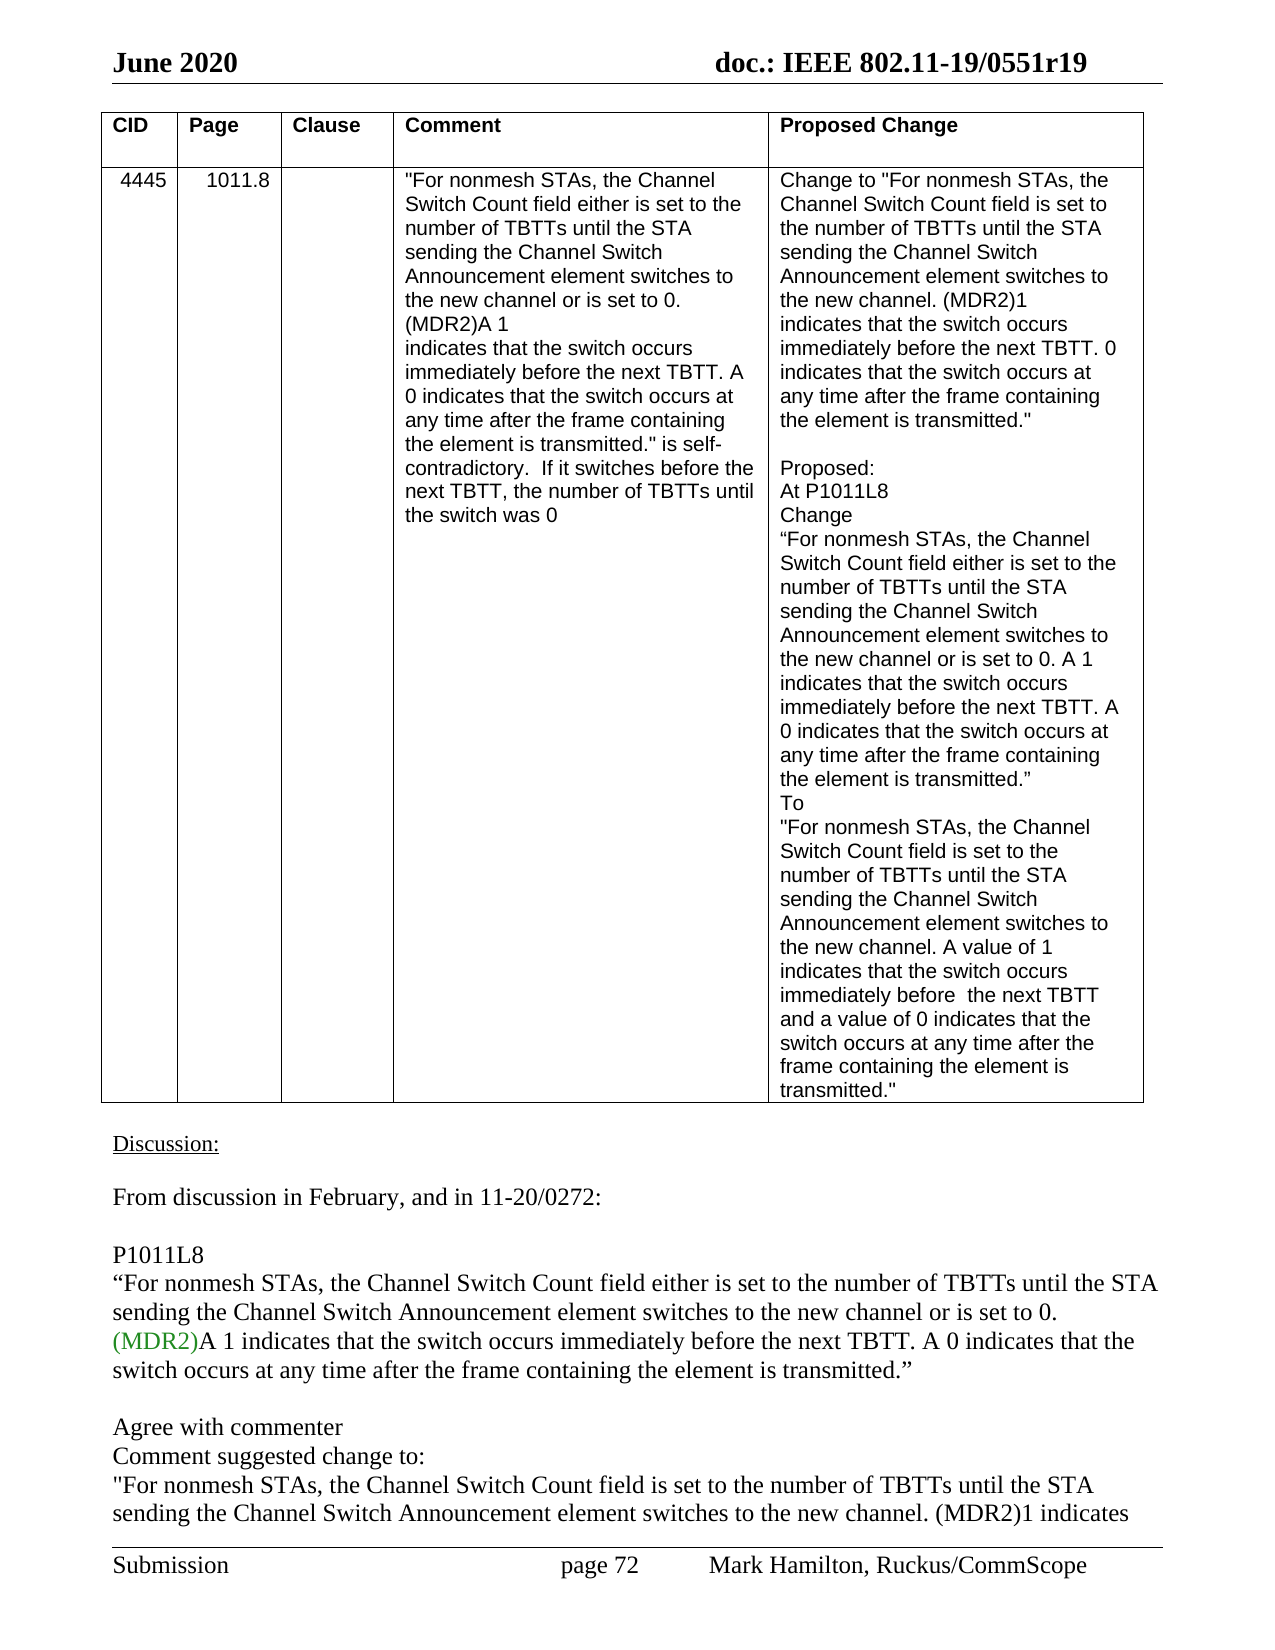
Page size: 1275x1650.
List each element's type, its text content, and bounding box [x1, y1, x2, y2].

table_header CID [102, 113, 177, 167]
text Comment suggested change to: [112, 1441, 1163, 1470]
table_header Proposed Change [769, 113, 1143, 167]
table_cell "For nonmesh STAs, the Channel Switch Count field either is set to the number of TBTTs until the STA sending the Channel Switch Announcement element switches to the new channel or is set to 0. (MDR2)A 1 indicates that the switch occurs immediately before the next TBTT. A 0 indicates that the switch occurs at any time after the frame containing the element is transmitted." is self-contradictory. If it switches before the next TBTT, the number of TBTTs until the switch was 0 [394, 168, 768, 1102]
table_cell Change to "For nonmesh STAs, the Channel Switch Count field is set to the number of TBTTs until the STA sending the Channel Switch Announcement element switches to the new channel. (MDR2)1 indicates that the switch occurs immediately before the next TBTT. 0 indicates that the switch occurs at any time after the frame containing the element is transmitted." Proposed: At P1011L8 Change “For nonmesh STAs, the Channel Switch Count field either is set to the number of TBTTs until the STA sending the Channel Switch Announcement element switches to the new channel or is set to 0. A 1 indicates that the switch occurs immediately before the next TBTT. A 0 indicates that the switch occurs at any time after the frame containing the element is transmitted.” To "For nonmesh STAs, the Channel Switch Count field is set to the number of TBTTs until the STA sending the Channel Switch Announcement element switches to the new channel. A value of 1 indicates that the switch occurs immediately before the next TBTT and a value of 0 indicates that the switch occurs at any time after the frame containing the element is transmitted." [769, 168, 1143, 1102]
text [112, 1470, 1163, 1527]
table_cell 4445 [102, 168, 177, 1102]
text P1011L8 [112, 1240, 1163, 1268]
table_header Clause [282, 113, 393, 167]
table_cell 1011.8 [178, 168, 281, 1102]
table_header Page [178, 113, 281, 167]
table_cell [282, 168, 393, 1102]
text Agree with commenter [112, 1412, 1163, 1441]
text From discussion in February, and in 11-20/0272: [112, 1182, 1163, 1211]
text Discussion: [112, 1129, 1163, 1156]
table_header Comment [394, 113, 768, 167]
